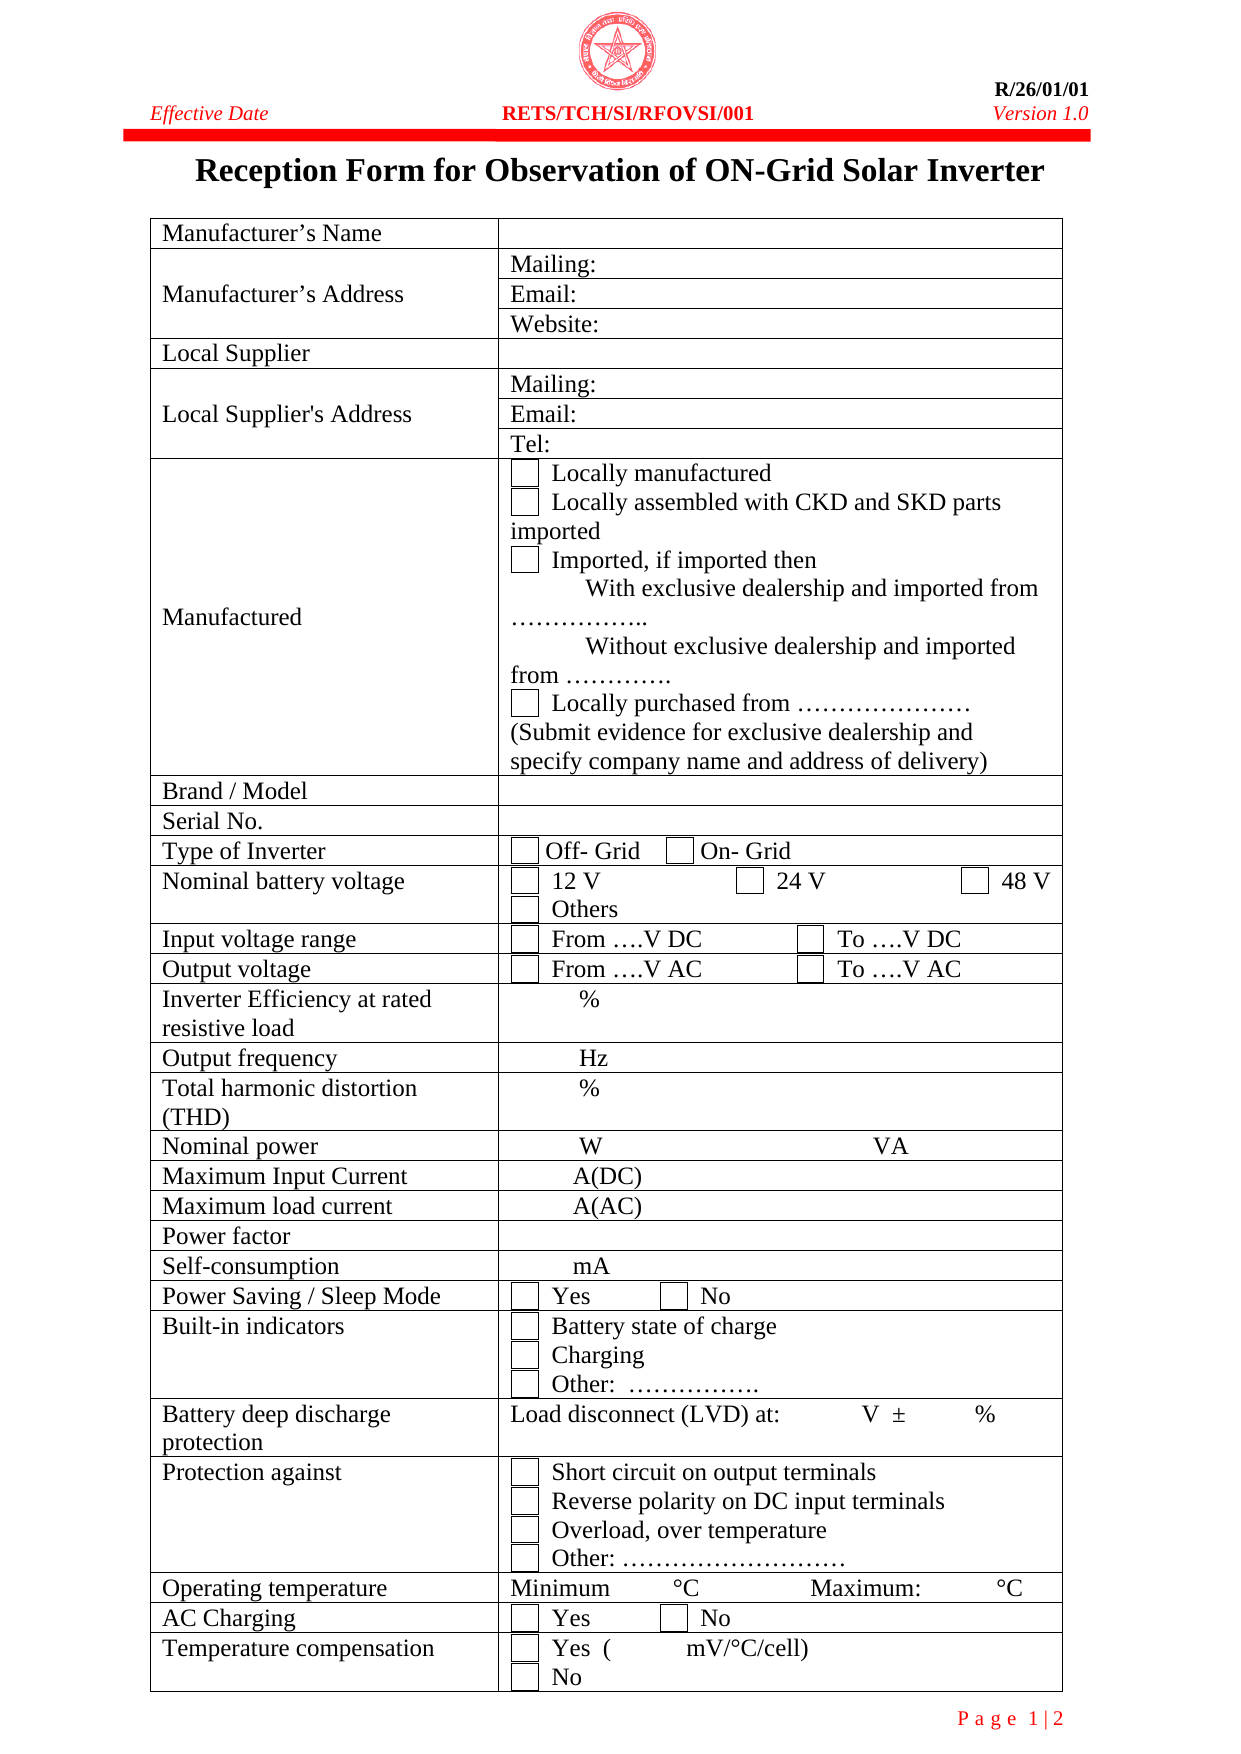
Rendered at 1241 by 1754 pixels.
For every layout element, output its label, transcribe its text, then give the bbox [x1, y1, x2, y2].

table_cell Output frequency [151, 1043, 498, 1072]
table_cell % [499, 984, 1062, 1042]
table_cell [499, 339, 1062, 367]
table_cell Protection against [151, 1457, 498, 1572]
table_cell Power Saving / Sleep Mode [151, 1281, 498, 1310]
table_cell Minimum °C Maximum: °C [499, 1573, 1062, 1602]
table_cell Output voltage [151, 954, 498, 983]
table_cell Battery deep discharge protection [151, 1399, 498, 1456]
picture [563, 3, 668, 97]
table_cell Email: [499, 279, 1062, 307]
table_cell Hz [499, 1043, 1062, 1072]
table_cell [499, 776, 1062, 805]
table_cell Locally manufactured Locally assembled with CKD and SKD parts imported Imported, if imported then With exclusive dealership and imported from …………….. Without exclusive dealership and imported from …………. Locally purchased from ………………… (Submit evidence for exclusive dealership and specify company name and address of delivery) [499, 459, 1062, 775]
table_cell A(AC) [499, 1191, 1062, 1220]
table_cell Mailing: [499, 249, 1062, 277]
table_cell Inverter Efficiency at rated resistive load [151, 984, 498, 1042]
table_cell [499, 1221, 1062, 1250]
table_cell Input voltage range [151, 924, 498, 953]
table_cell Nominal power [151, 1131, 498, 1160]
table_header Manufacturer’s Name [151, 219, 498, 247]
table_cell Self-consumption [151, 1251, 498, 1280]
table_cell [499, 806, 1062, 835]
table_cell Load disconnect (LVD) at: V ± % [499, 1399, 1062, 1456]
table_cell Power factor [151, 1221, 498, 1250]
table_cell Maximum Input Current [151, 1161, 498, 1190]
table_cell W VA [499, 1131, 1062, 1160]
table_cell Temperature compensation [151, 1633, 498, 1691]
table_cell Operating temperature [151, 1573, 498, 1602]
table_cell Serial No. [151, 806, 498, 835]
table_cell Maximum load current [151, 1191, 498, 1220]
table_cell 12 V 24 V 48 V Others [499, 866, 1062, 923]
table_cell Website: [499, 309, 1062, 337]
table_cell Tel: [499, 429, 1062, 457]
table_cell Email: [499, 399, 1062, 427]
table_cell Total harmonic distortion (THD) [151, 1073, 498, 1130]
table_cell Nominal battery voltage [151, 866, 498, 923]
table_cell % [499, 1073, 1062, 1130]
text Reception Form for Observation of ON-Grid Solar Inverter [150, 150, 1090, 189]
table_cell Yes No [499, 1603, 1062, 1632]
table_header [499, 219, 1062, 247]
table_cell Battery state of charge Charging Other: ……………. [499, 1311, 1062, 1398]
table_cell From ….V DC To ….V DC [499, 924, 1062, 953]
table_cell Type of Inverter [151, 836, 498, 865]
table_cell Yes ( mV/°C/cell) No [499, 1633, 1062, 1691]
table_cell AC Charging [151, 1603, 498, 1632]
table_cell Built-in indicators [151, 1311, 498, 1398]
table_cell Manufactured [151, 459, 498, 775]
table_cell From ….V AC To ….V AC [499, 954, 1062, 983]
table_cell Yes No [499, 1281, 1062, 1310]
table_cell Short circuit on output terminals Reverse polarity on DC input terminals Overload, over temperature Other: ……………………… [499, 1457, 1062, 1572]
table_cell Brand / Model [151, 776, 498, 805]
table_cell Local Supplier [151, 339, 498, 367]
table_cell A(DC) [499, 1161, 1062, 1190]
table_cell Mailing: [499, 369, 1062, 397]
table_cell Local Supplier's Address [151, 369, 498, 457]
table_cell mA [499, 1251, 1062, 1280]
table_cell Off- Grid On- Grid [499, 836, 1062, 865]
table_cell Manufacturer’s Address [151, 249, 498, 337]
